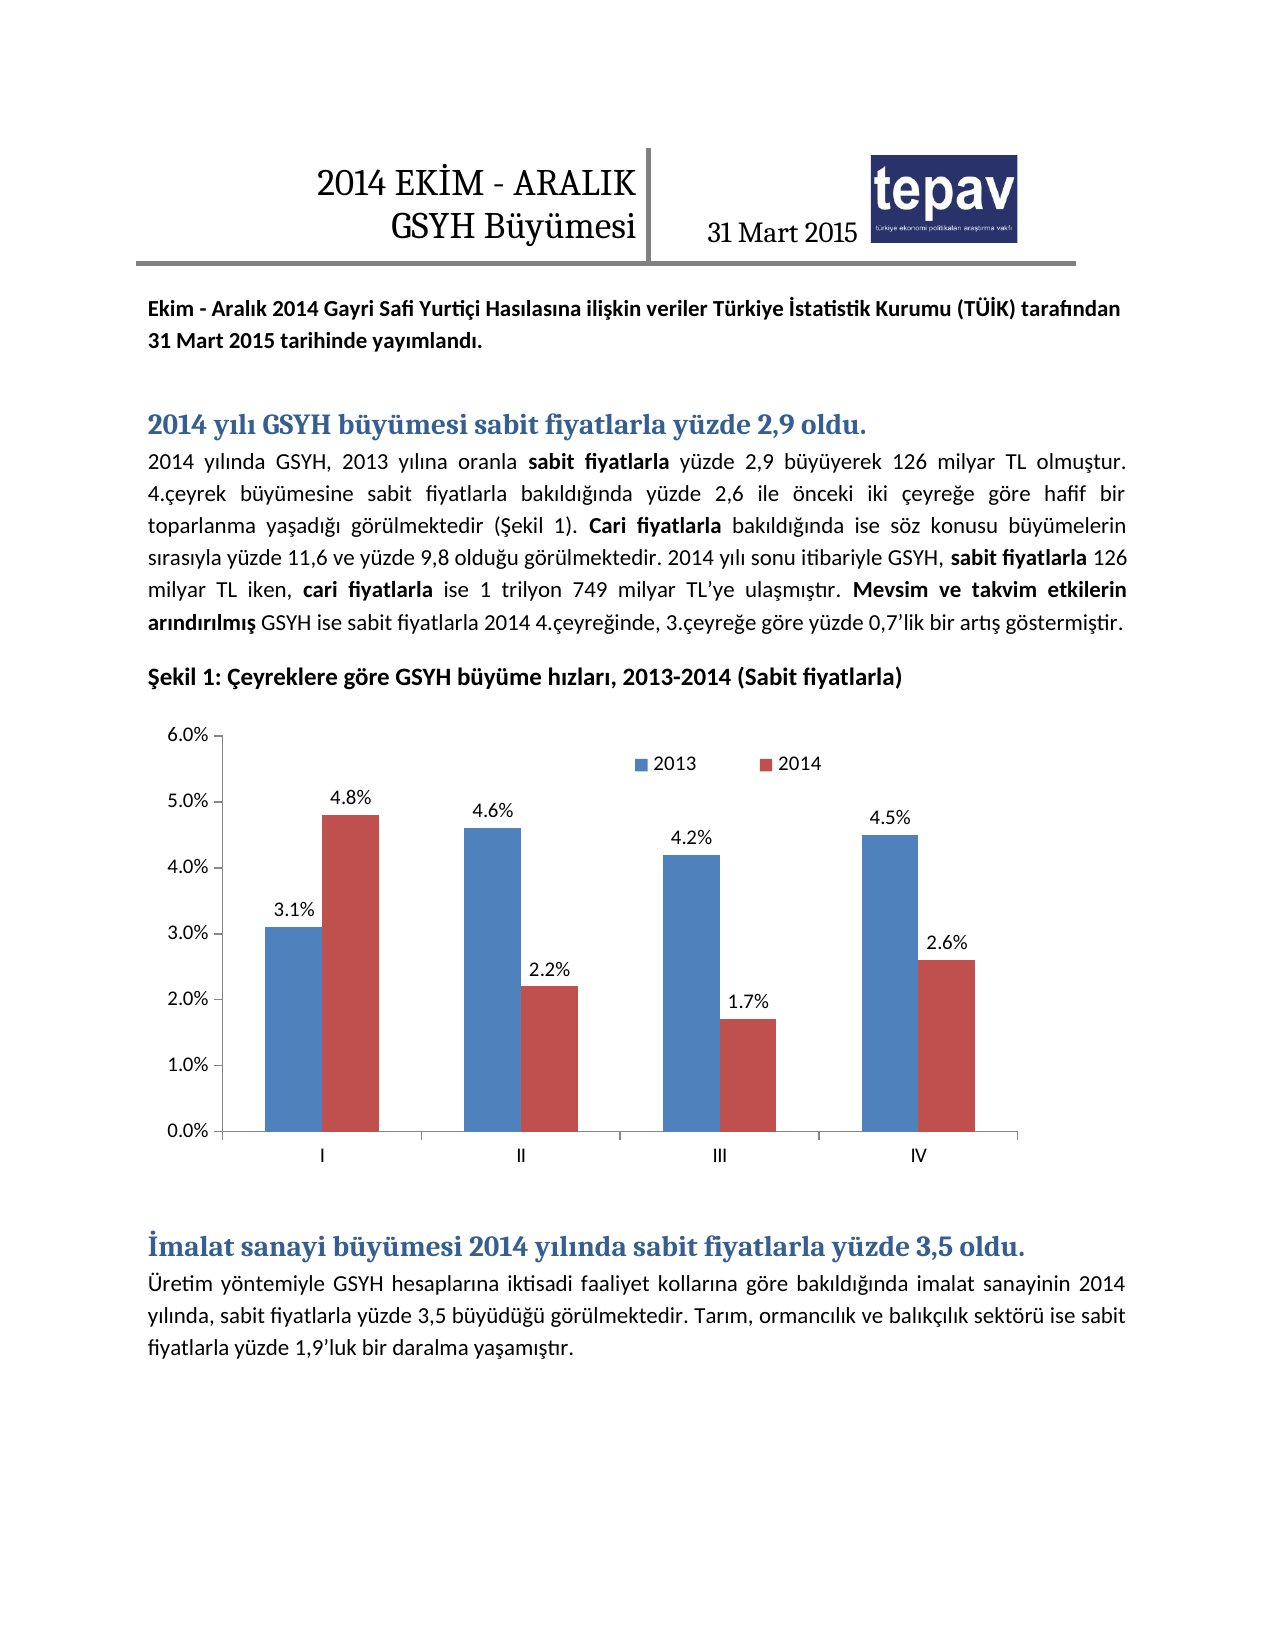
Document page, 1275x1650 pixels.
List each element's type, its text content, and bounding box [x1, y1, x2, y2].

text 2014 yılında GSYH, 2013 yılına oranla sabit fiyatlarla yüzde 2,9 büyüyerek 126 milyar TL olmuştur. 4.çeyrek büyümesine sabit fiyatlarla bakıldığında yüzde 2,6 ile önceki iki çeyreğe göre hafif bir toparlanma yaşadığı görülmektedir (Şekil 1). Cari fiyatlarla bakıldığında ise söz konusu büyümelerin sırasıyla yüzde 11,6 ve yüzde 9,8 olduğu görülmektedir. 2014 yılı sonu itibariyle GSYH, sabit fiyatlarla 126 milyar TL iken, cari fiyatlarla ise 1 trilyon 749 milyar TL’ye ulaşmıştır. Mevsim ve takvim etkilerin arındırılmış GSYH ise sabit fiyatlarla 2014 4.çeyreğinde, 3.çeyreğe göre yüzde 0,7’lik bir artış göstermiştir. [148, 447, 1127, 636]
subtitle İmalat sanayi büyümesi 2014 yılında sabit fiyatlarla yüzde 3,5 oldu. [148, 1230, 1127, 1264]
text Ekim - Aralık 2014 Gayri Safi Yurtiçi Hasılasına ilişkin veriler Türkiye İstatistik Kurumu (TÜİK) tarafından 31 Mart 2015 tarihinde yayımlandı. [148, 294, 1127, 354]
table_header 31 Mart 2015 [651, 148, 1076, 261]
picture [870, 155, 1018, 243]
table_header 2014 EKİM - ARALIK GSYH Büyümesi [136, 148, 646, 261]
text Üretim yöntemiyle GSYH hesaplarına iktisadi faaliyet kollarına göre bakıldığında imalat sanayinin 2014 yılında, sabit fiyatlarla yüzde 3,5 büyüdüğü görülmektedir. Tarım, ormancılık ve balıkçılık sektörü ise sabit fiyatlarla yüzde 1,9’luk bir daralma yaşamıştır. [148, 1269, 1127, 1361]
text Şekil 1: Çeyreklere göre GSYH büyüme hızları, 2013-2014 (Sabit fiyatlarla) [148, 661, 1127, 691]
subtitle 2014 yılı GSYH büyümesi sabit fiyatlarla yüzde 2,9 oldu. [148, 408, 1127, 442]
